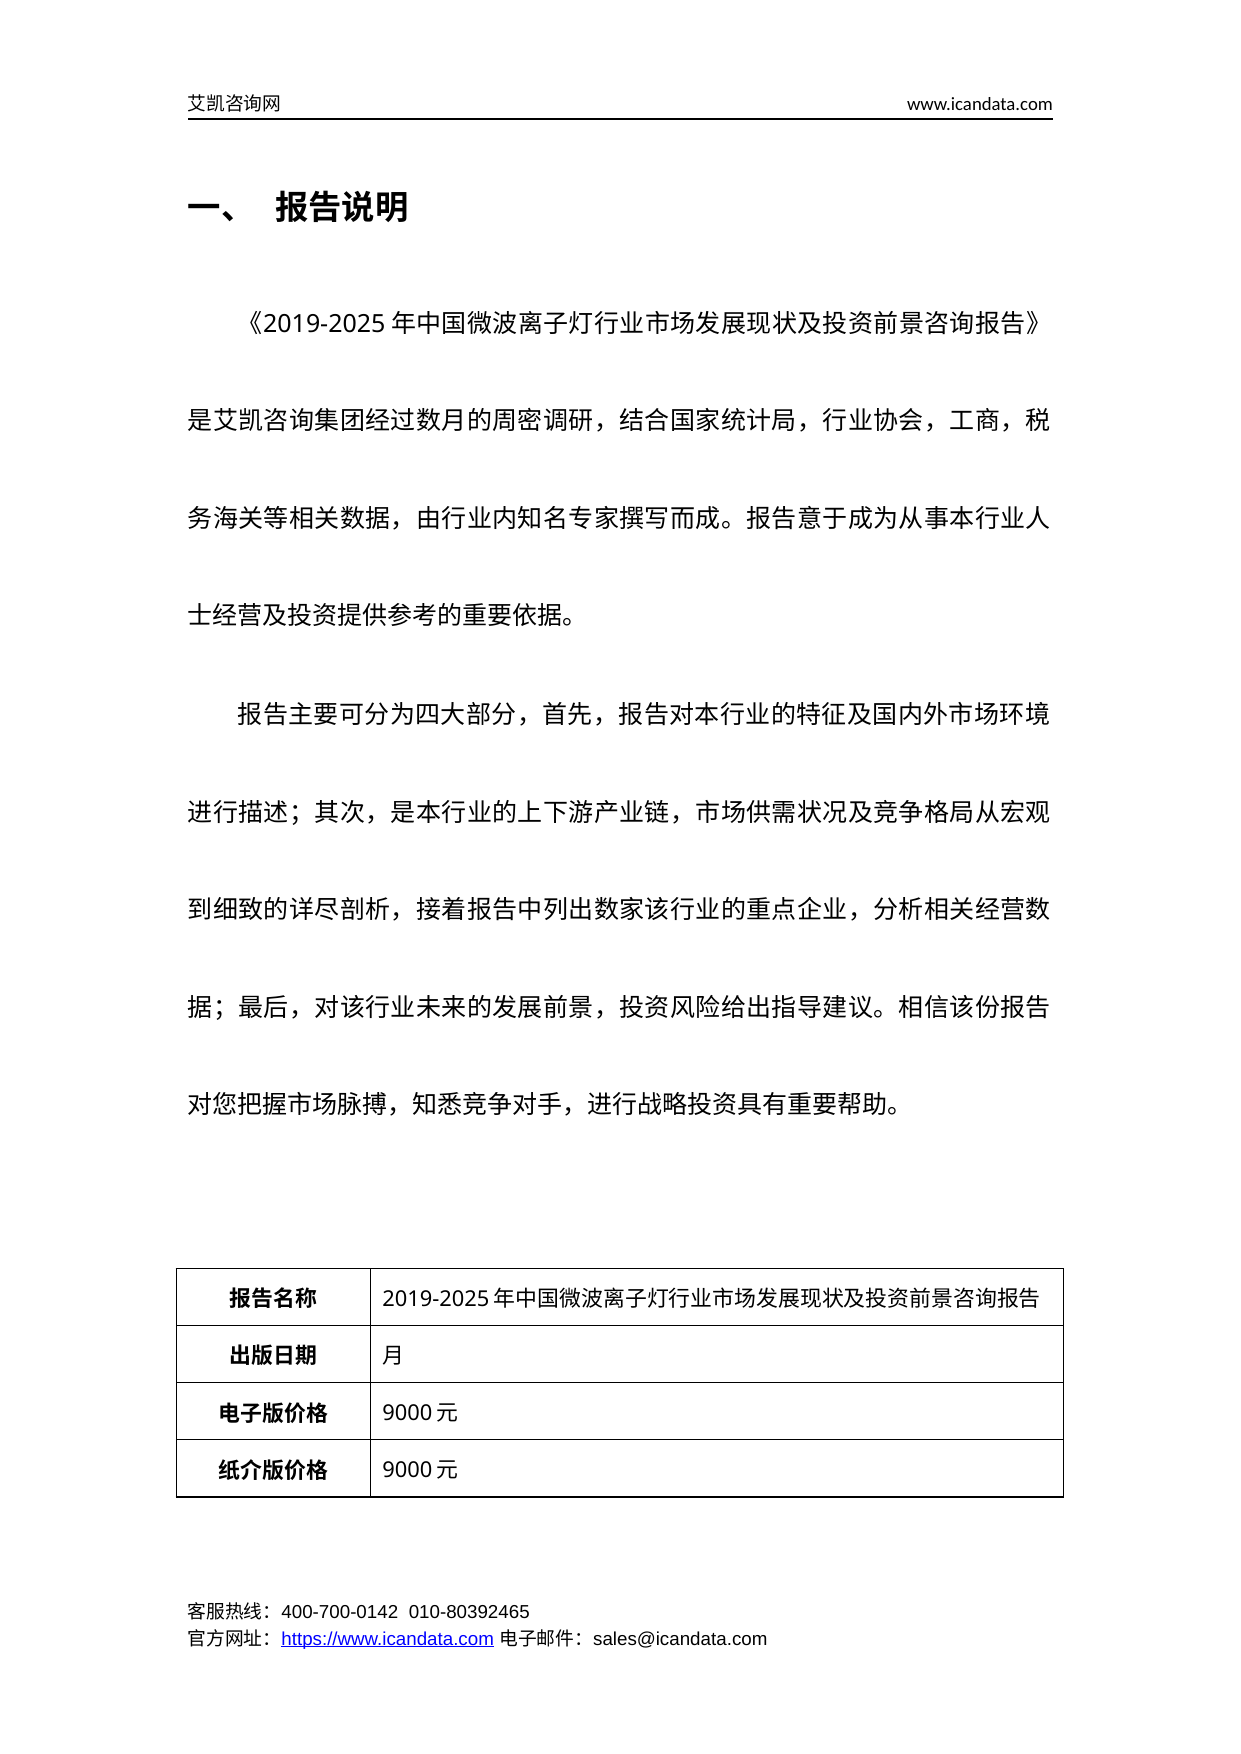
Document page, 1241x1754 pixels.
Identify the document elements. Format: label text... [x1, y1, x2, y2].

table_cell 月 [371, 1326, 1063, 1382]
text 报告主要可分为四大部分，首先，报告对本行业的特征及国内外市场环境进行描述；其次，是本行业的上下游产业链，市场供需状况及竞争格局从宏观到细致的详尽剖析，接着报告中列出数家该行业的重点企业，分析相关经营数据；最后，对该行业未来的发展前景，投资风险给出指导建议。相信该份报告对您把握市场脉搏，知悉竞争对手，进行战略投资具有重要帮助。 [187, 681, 1053, 1136]
subtitle 报告说明 [187, 172, 1053, 237]
table_cell 9000元 [371, 1440, 1063, 1496]
table_cell 出版日期 [177, 1326, 370, 1382]
table_cell 电子版价格 [177, 1383, 370, 1439]
table_cell 9000元 [371, 1383, 1063, 1439]
table_header 报告名称 [177, 1269, 370, 1325]
table_cell 纸介版价格 [177, 1440, 370, 1496]
text 《2019-2025年中国微波离子灯行业市场发展现状及投资前景咨询报告》是艾凯咨询集团经过数月的周密调研，结合国家统计局，行业协会，工商，税务海关等相关数据，由行业内知名专家撰写而成。报告意于成为从事本行业人士经营及投资提供参考的重要依据。 [187, 289, 1053, 646]
table_header 2019-2025年中国微波离子灯行业市场发展现状及投资前景咨询报告 [371, 1269, 1063, 1325]
